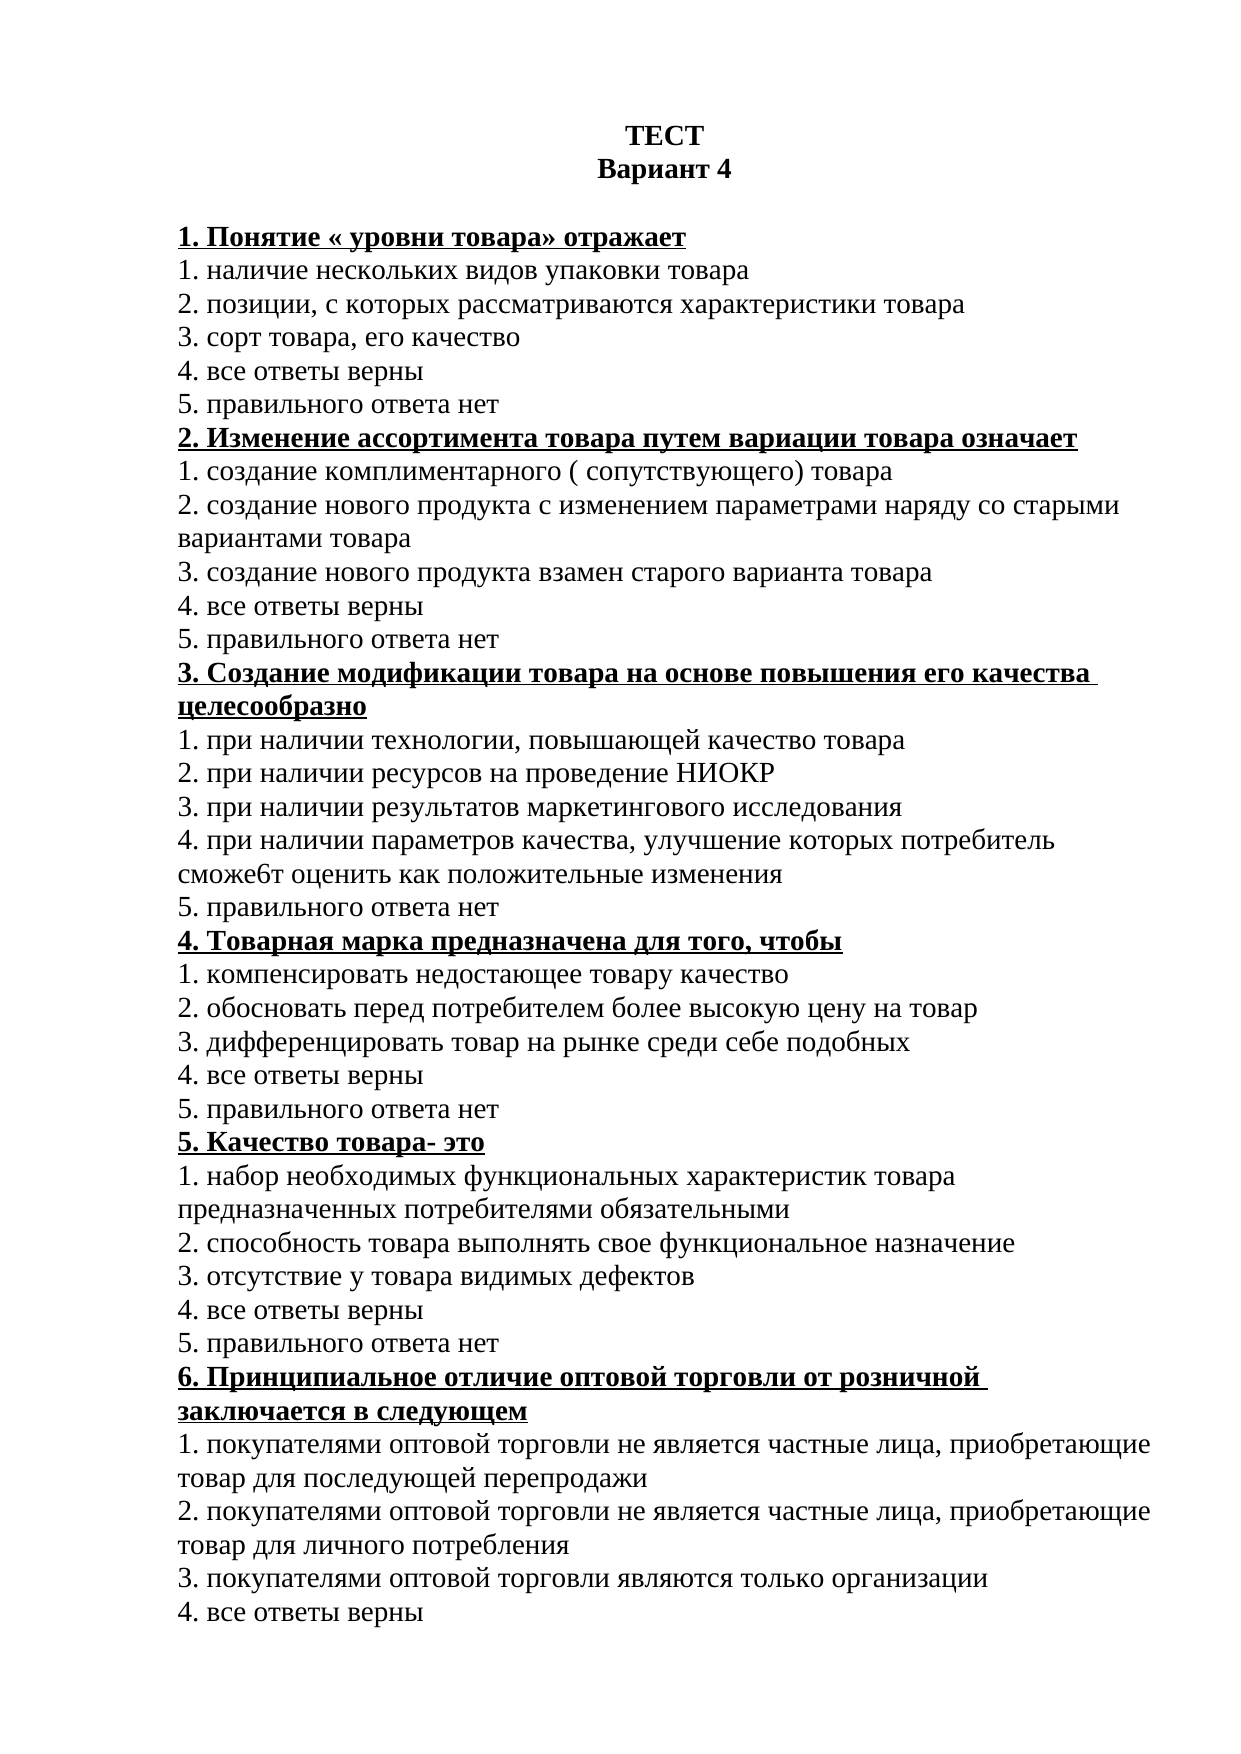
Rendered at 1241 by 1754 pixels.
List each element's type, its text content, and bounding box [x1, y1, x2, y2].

text Вариант 4 [177, 152, 1152, 185]
text 3. создание нового продукта взамен старого варианта товара [177, 554, 1152, 588]
text 2. позиции, с которых рассматриваются характеристики товара [177, 286, 1152, 319]
text 3. сорт товара, его качество [177, 319, 1152, 353]
text 6. Принципиальное отличие оптовой торговли от розничной заключается в следующем [177, 1359, 1152, 1426]
text 4. при наличии параметров качества, улучшение которых потребитель сможе6т оценить как положительные изменения [177, 822, 1152, 889]
text 3. отсутствие у товара видимых дефектов [177, 1258, 1152, 1292]
text 3. покупателями оптовой торговли являются только организации [177, 1560, 1152, 1594]
text 1. создание комплиментарного ( сопутствующего) товара [177, 453, 1152, 487]
text 5. Качество товара- это [177, 1124, 1152, 1158]
text 3. Создание модификации товара на основе повышения его качества целесообразно [177, 655, 1152, 722]
text ТЕСТ [177, 118, 1152, 152]
text 2. при наличии ресурсов на проведение НИОКР [177, 755, 1152, 789]
text 1. при наличии технологии, повышающей качество товара [177, 722, 1152, 755]
text 4. все ответы верны [177, 1594, 1152, 1627]
text 4. все ответы верны [177, 588, 1152, 621]
text 5. правильного ответа нет [177, 386, 1152, 420]
text 3. дифференцировать товар на рынке среди себе подобных [177, 1024, 1152, 1057]
text 2. способность товара выполнять свое функциональное назначение [177, 1225, 1152, 1258]
text 1. набор необходимых функциональных характеристик товара предназначенных потребителями обязательными [177, 1158, 1152, 1225]
text 2. покупателями оптовой торговли не является частные лица, приобретающие товар для личного потребления [177, 1493, 1152, 1560]
text 1. наличие нескольких видов упаковки товара [177, 252, 1152, 286]
text 1. компенсировать недостающее товару качество [177, 957, 1152, 990]
text 4. Товарная марка предназначена для того, чтобы [177, 923, 1152, 957]
text 2. обосновать перед потребителем более высокую цену на товар [177, 990, 1152, 1024]
text 5. правильного ответа нет [177, 889, 1152, 923]
text 5. правильного ответа нет [177, 621, 1152, 655]
text 4. все ответы верны [177, 353, 1152, 386]
text 4. все ответы верны [177, 1292, 1152, 1326]
text 1. покупателями оптовой торговли не является частные лица, приобретающие товар для последующей перепродажи [177, 1426, 1152, 1493]
text 4. все ответы верны [177, 1057, 1152, 1091]
text 5. правильного ответа нет [177, 1091, 1152, 1124]
text 3. при наличии результатов маркетингового исследования [177, 789, 1152, 822]
text 5. правильного ответа нет [177, 1326, 1152, 1359]
text 2. Изменение ассортимента товара путем вариации товара означает [177, 420, 1152, 453]
text 1. Понятие « уровни товара» отражает [177, 219, 1152, 252]
text 2. создание нового продукта с изменением параметрами наряду со старыми вариантами товара [177, 487, 1152, 554]
